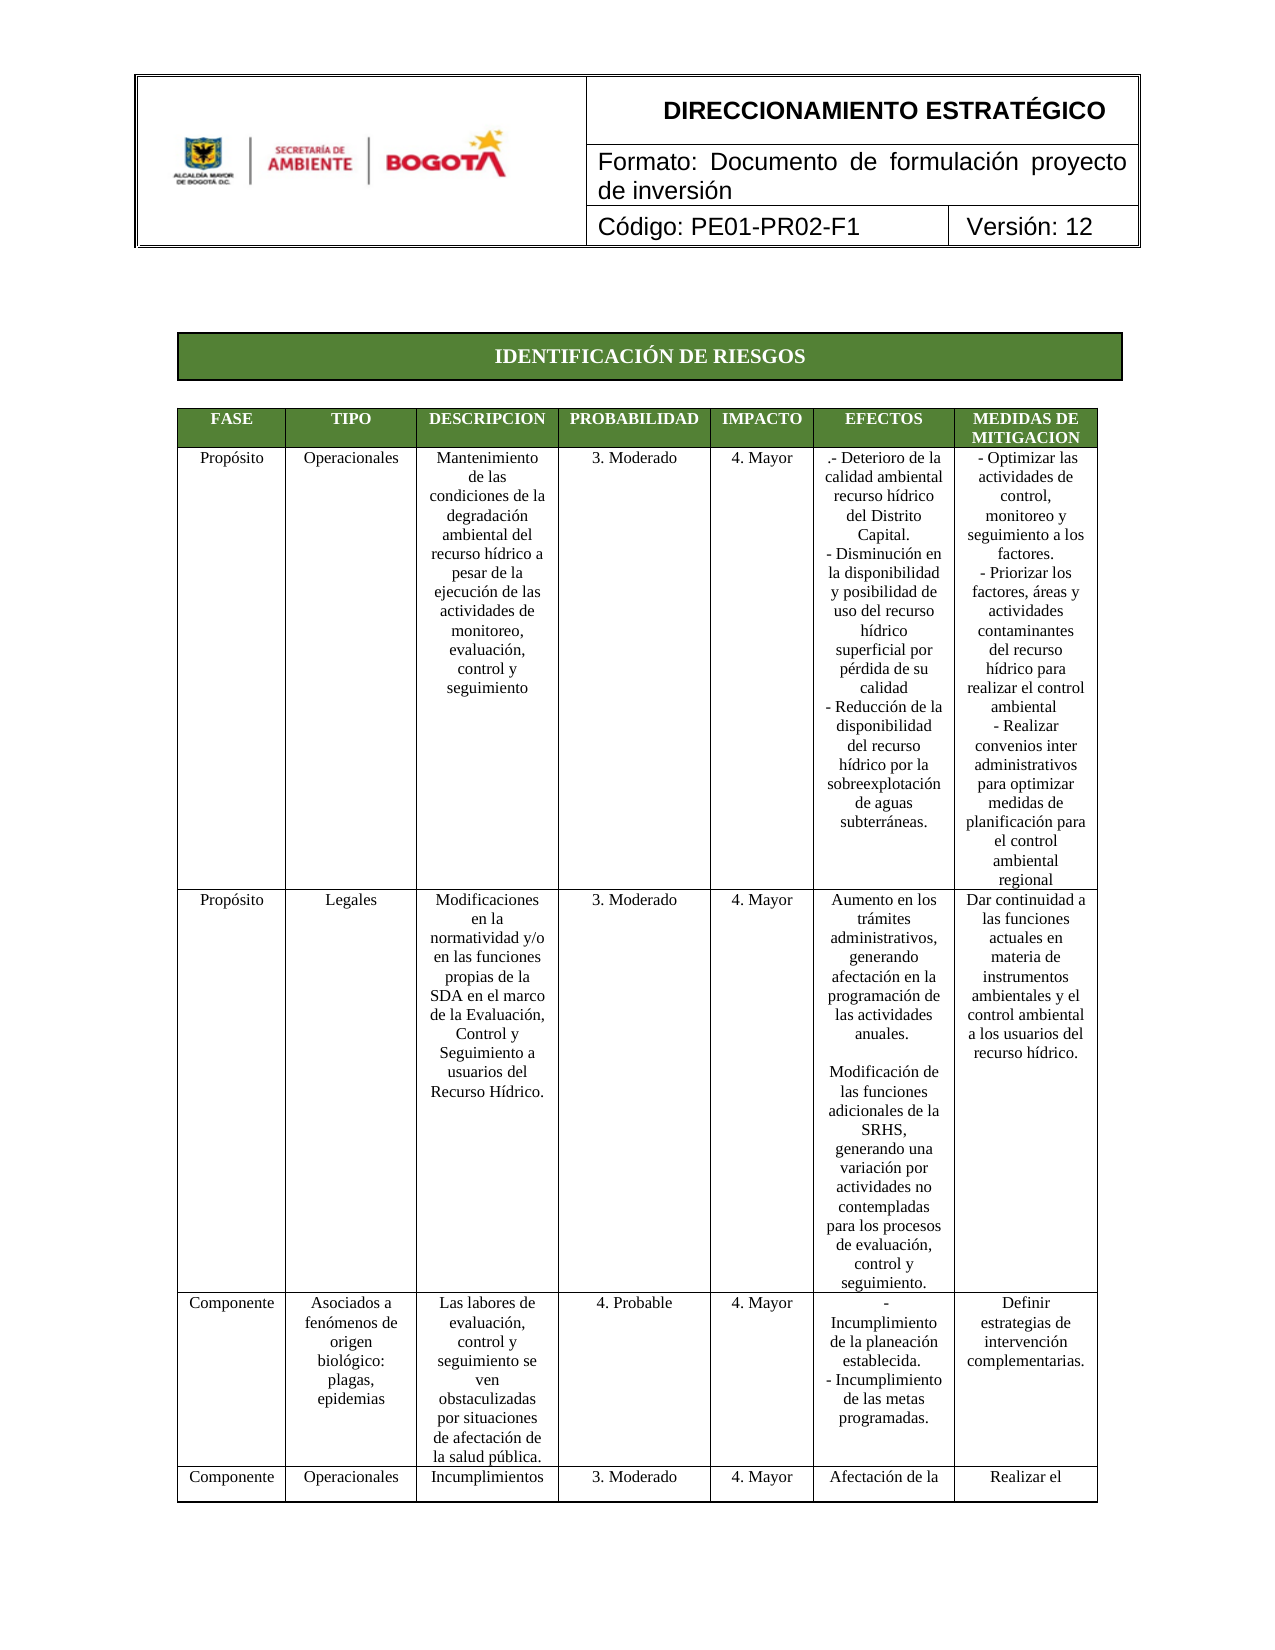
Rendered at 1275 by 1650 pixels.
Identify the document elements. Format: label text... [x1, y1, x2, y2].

table_cell Componente [178, 1467, 285, 1501]
table_header TIPO [286, 409, 416, 447]
table_cell Legales [286, 890, 416, 1292]
table_cell - Incumplimiento de la planeación establecida. - Incumplimiento de las metas programadas. [814, 1293, 954, 1466]
table_cell Modificaciones en la normatividad y/o en las funciones propias de la SDA en el marco de la Evaluación, Control y Seguimiento a usuarios del Recurso Hídrico. [417, 890, 558, 1292]
table_cell Las labores de evaluación, control y seguimiento se ven obstaculizadas por situaciones de afectación de la salud pública. [417, 1293, 558, 1466]
table_header IDENTIFICACIÓN DE RIESGOS [179, 334, 1121, 379]
table_cell Asociados a fenómenos de origen biológico: plagas, epidemias [286, 1293, 416, 1466]
table_cell 3. Moderado [559, 448, 710, 889]
table_header FASE [178, 409, 285, 447]
table_cell Propósito [178, 890, 285, 1292]
table_cell Componente [178, 1293, 285, 1466]
table_cell - Optimizar las actividades de control, monitoreo y seguimiento a los factores. - Priorizar los factores, áreas y actividades contaminantes del recurso hídrico para realizar el control ambiental - Realizar convenios inter administrativos para optimizar medidas de planificación para el control ambiental regional [955, 448, 1097, 889]
table_cell Afectación de la calidad del agua por ausencia de acciones de saneamiento. [814, 1467, 954, 1501]
table_cell Dar continuidad a las funciones actuales en materia de instrumentos ambientales y el control ambiental a los usuarios del recurso hídrico. [955, 890, 1097, 1292]
table_cell 4. Mayor [711, 890, 813, 1292]
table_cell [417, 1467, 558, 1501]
table_cell Definir estrategias de intervención complementarias. [955, 1293, 1097, 1466]
table_cell .- Deterioro de la calidad ambiental recurso hídrico del Distrito Capital. - Disminución en la disponibilidad y posibilidad de uso del recurso hídrico superficial por pérdida de su calidad - Reducción de la disponibilidad del recurso hídrico por la sobreexplotación de aguas subterráneas. [814, 448, 954, 889]
table_cell 4. Probable [559, 1293, 710, 1466]
table_cell 4. Mayor [711, 448, 813, 889]
table_header MEDIDAS DE MITIGACION [955, 409, 1097, 447]
table_cell 4. Mayor [711, 1467, 813, 1501]
table_cell Aumento en los trámites administrativos, generando afectación en la programación de las actividades anuales. Modificación de las funciones adicionales de la SRHS, generando una variación por actividades no contempladas para los procesos de evaluación, control y seguimiento. [814, 890, 954, 1292]
table_header DESCRIPCION [417, 409, 558, 447]
table_cell 3. Moderado [559, 1467, 710, 1501]
table_header EFECTOS [814, 409, 954, 447]
table_header IMPACTO [711, 409, 813, 447]
picture [147, 102, 538, 219]
table_cell Operacionales [286, 1467, 416, 1501]
table_cell 4. Mayor [711, 1293, 813, 1466]
table_cell Propósito [178, 448, 285, 889]
table_cell Operacionales [286, 448, 416, 889]
table_cell Mantenimiento de las condiciones de la degradación ambiental del recurso hídrico a pesar de la ejecución de las actividades de monitoreo, evaluación, control y seguimiento [417, 448, 558, 889]
table_cell 3. Moderado [559, 890, 710, 1292]
table_header PROBABILIDAD [559, 409, 710, 447]
